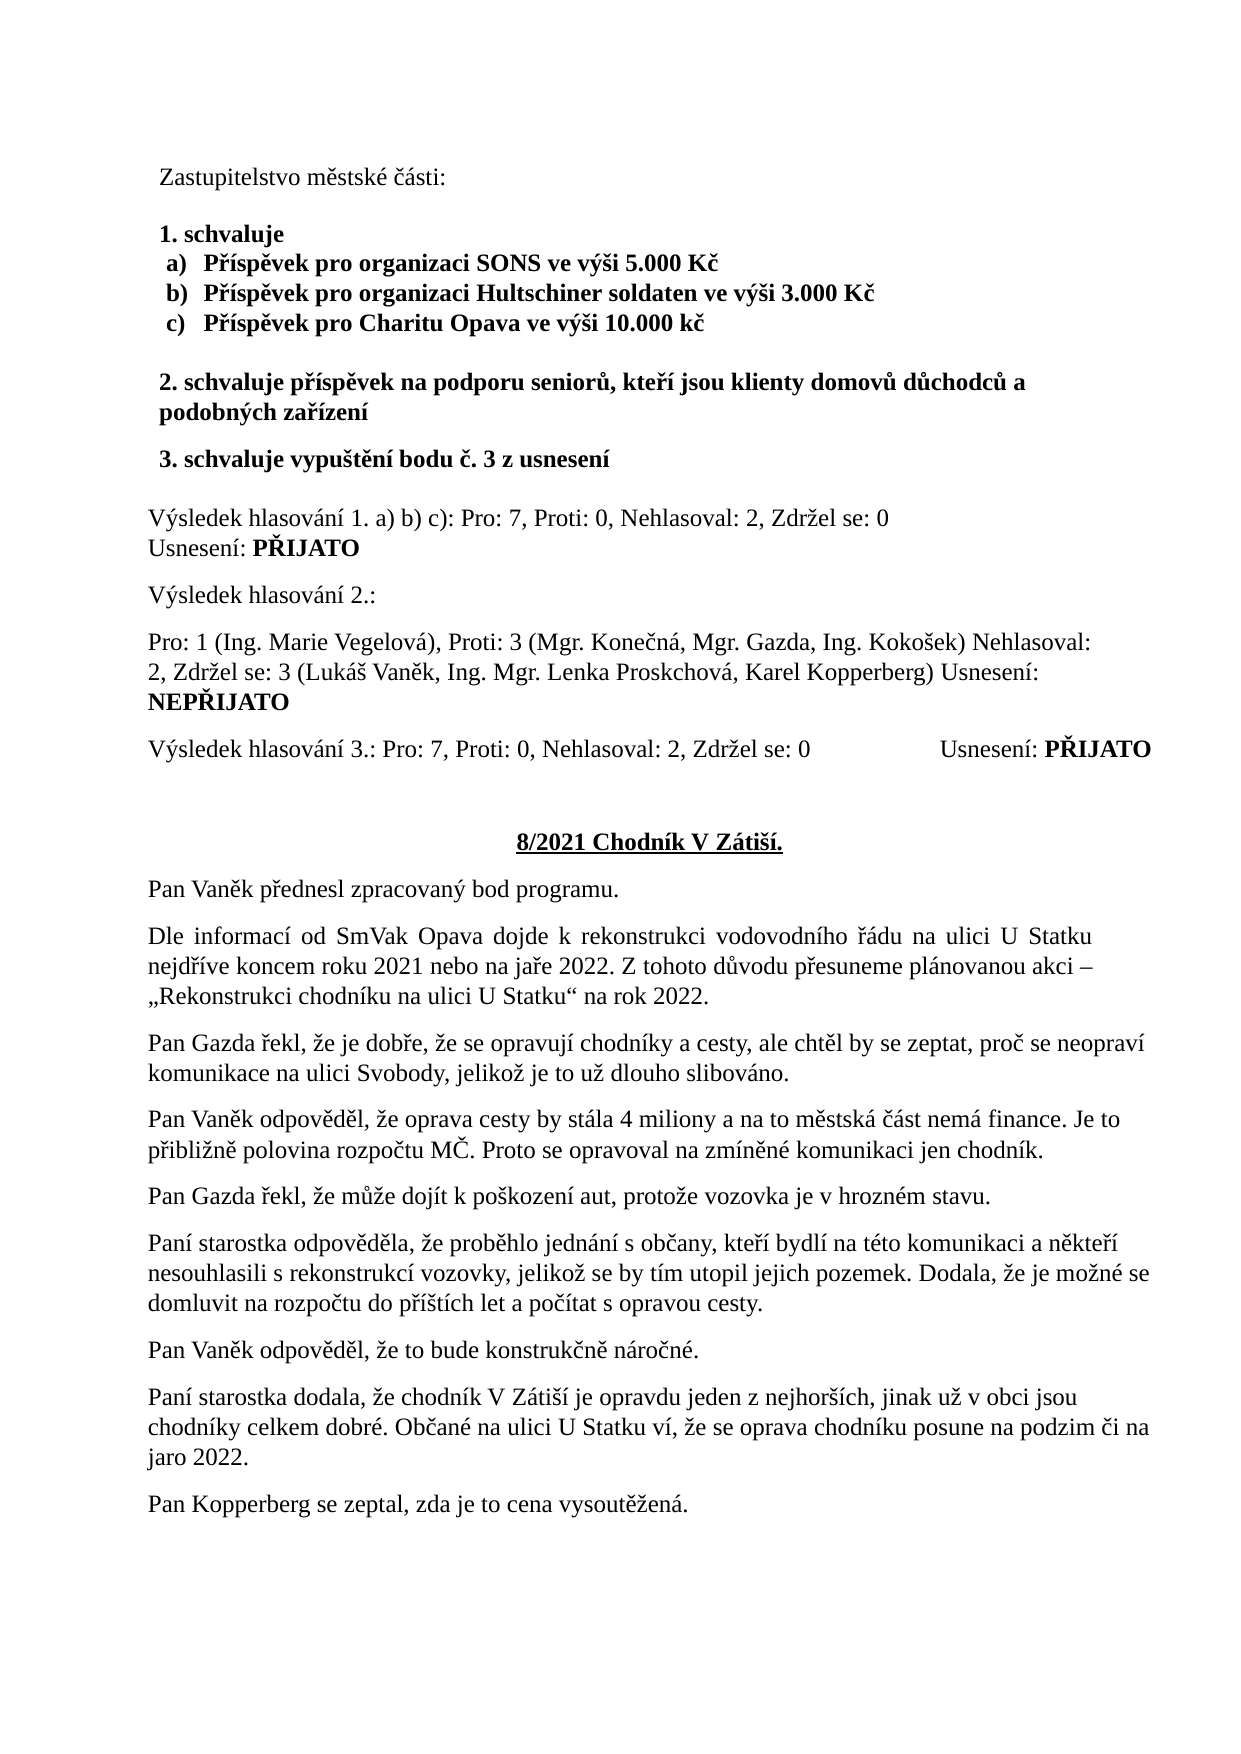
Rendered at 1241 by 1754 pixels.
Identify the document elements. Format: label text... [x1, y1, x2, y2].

text Pan Vaněk přednesl zpracovaný bod programu. [148, 874, 1152, 903]
text Výsledek hlasování 3.: Pro: 7, Proti: 0, Nehlasoval: 2, Zdržel se: 0 Usnesení: PŘIJATO [148, 734, 1093, 762]
text Dle informací od SmVak Opava dojde k rekonstrukci vodovodního řádu na ulici U Statku nejdříve koncem roku 2021 nebo na jaře 2022. Z tohoto důvodu přesuneme plánovanou akci – „Rekonstrukci chodníku na ulici U Statku“ na rok 2022. [148, 921, 1093, 1010]
table_cell Zastupitelstvo městské části: 1. schvaluje Příspěvek pro organizaci SONS ve výši 5.000 Kč Příspěvek pro organizaci Hultschiner soldaten ve výši 3.000 Kč Příspěvek pro Charitu Opava ve výši 10.000 kč 2. schvaluje příspěvek na podporu seniorů, kteří jsou klienty domovů důchodců a podobných zařízení 3. schvaluje vypuštění bodu č. 3 z usnesení [148, 133, 1152, 491]
text Paní starostka dodala, že chodník V Zátiší je opravdu jeden z nejhorších, jinak už v obci jsou chodníky celkem dobré. Občané na ulici U Statku ví, že se oprava chodníku posune na podzim či na jaro 2022. [148, 1382, 1152, 1471]
text Pan Gazda řekl, že je dobře, že se opravují chodníky a cesty, ale chtěl by se zeptat, proč se neopraví komunikace na ulici Svobody, jelikož je to už dlouho slibováno. [148, 1028, 1152, 1087]
text Výsledek hlasování 2.: [148, 580, 1093, 609]
text Pro: 1 (Ing. Marie Vegelová), Proti: 3 (Mgr. Konečná, Mgr. Gazda, Ing. Kokošek) Nehlasoval: 2, Zdržel se: 3 (Lukáš Vaněk, Ing. Mgr. Lenka Proskchová, Karel Kopperberg) Usnesení: NEPŘIJATO [148, 627, 1093, 716]
text Pan Vaněk odpověděl, že to bude konstrukčně náročné. [148, 1335, 1152, 1364]
text Paní starostka odpověděla, že proběhlo jednání s občany, kteří bydlí na této komunikaci a někteří nesouhlasili s rekonstrukcí vozovky, jelikož se by tím utopil jejich pozemek. Dodala, že je možné se domluvit na rozpočtu do příštích let a počítat s opravou cesty. [148, 1228, 1152, 1317]
text Výsledek hlasování 1. a) b) c): Pro: 7, Proti: 0, Nehlasoval: 2, Zdržel se: 0 Usnesení: PŘIJATO [148, 503, 1093, 562]
text Pan Vaněk odpověděl, že oprava cesty by stála 4 miliony a na to městská část nemá finance. Je to přibližně polovina rozpočtu MČ. Proto se opravoval na zmíněné komunikaci jen chodník. [148, 1104, 1152, 1163]
text Pan Kopperberg se zeptal, zda je to cena vysoutěžená. [148, 1489, 1152, 1518]
text 8/2021 Chodník V Zátiší. [148, 827, 1152, 856]
text Pan Gazda řekl, že může dojít k poškození aut, protože vozovka je v hrozném stavu. [148, 1181, 1152, 1210]
